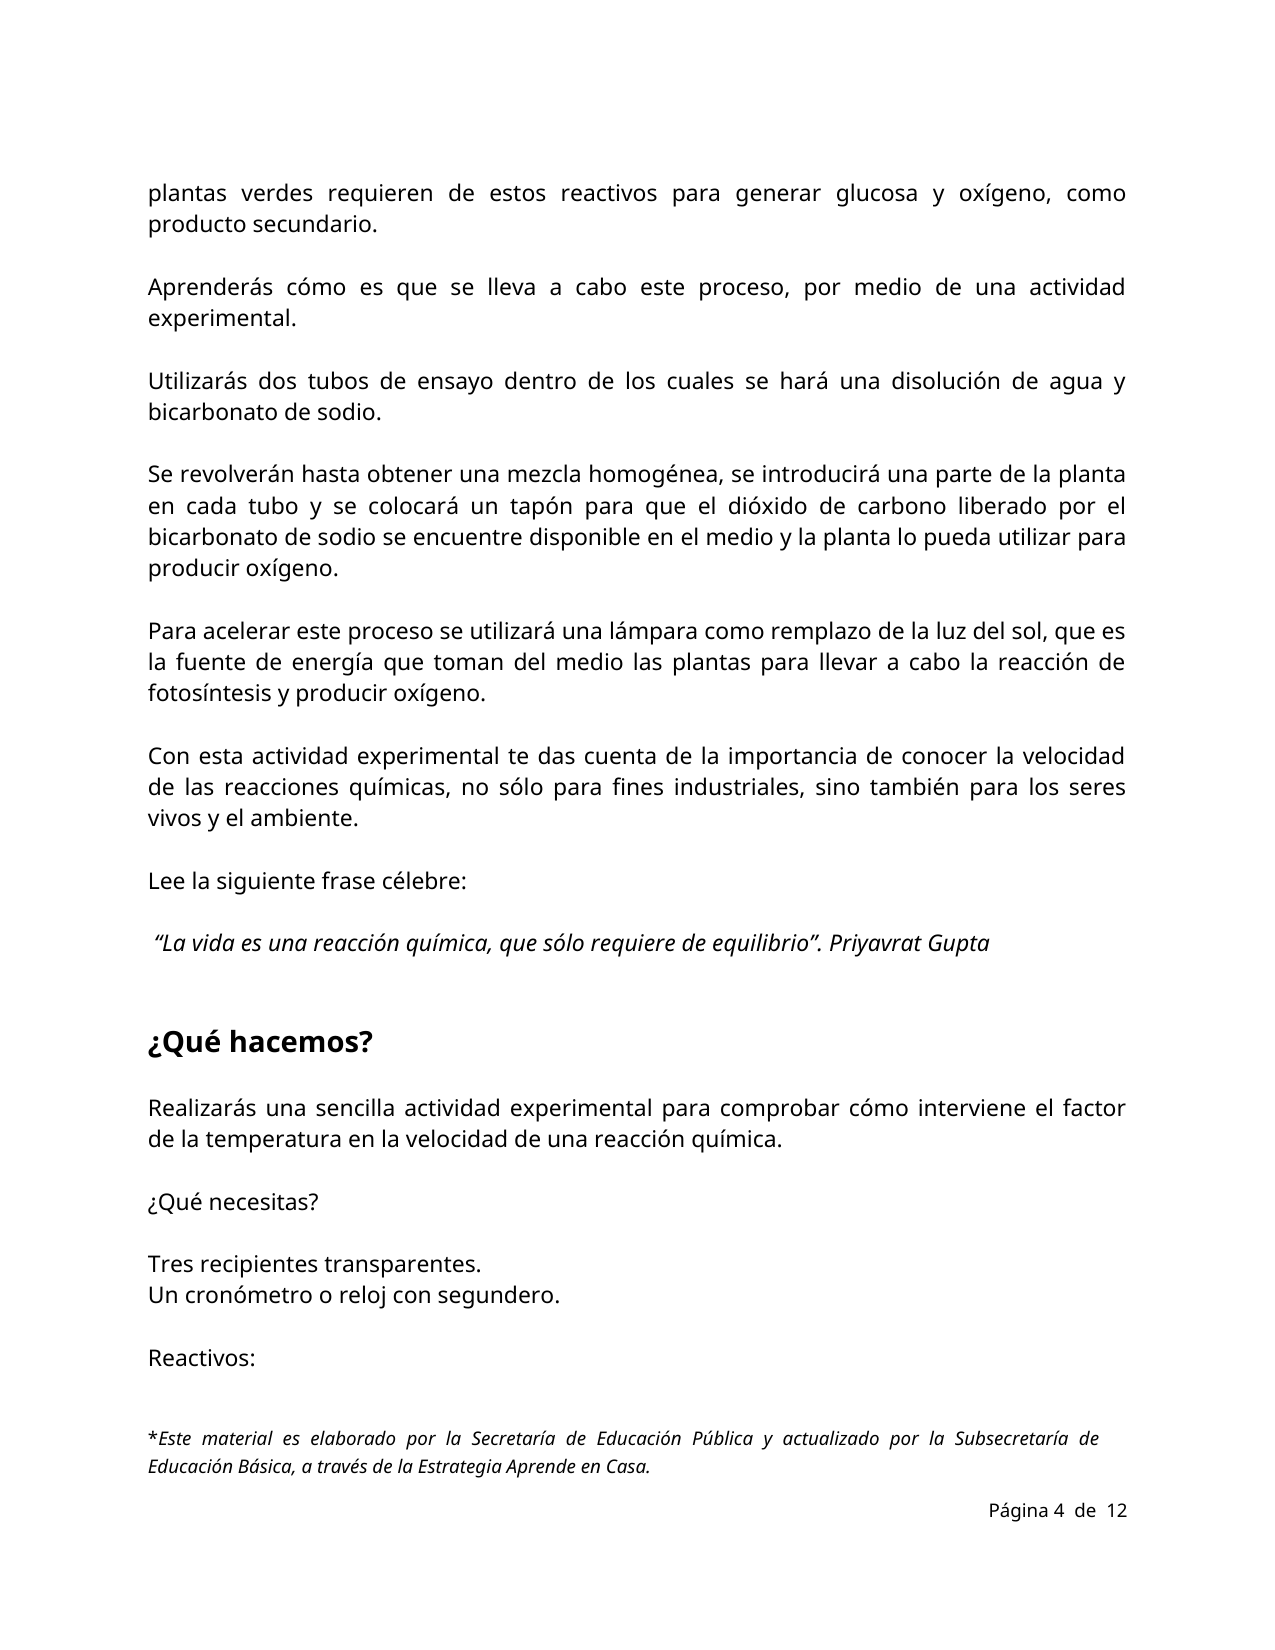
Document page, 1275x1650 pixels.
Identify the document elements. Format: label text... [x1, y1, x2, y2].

text ¿Qué hacemos? [148, 1021, 1127, 1061]
text Con esta actividad experimental te das cuenta de la importancia de conocer la velocidad de las reacciones químicas, no sólo para fines industriales, sino también para los seres vivos y el ambiente. [148, 740, 1127, 833]
text Tres recipientes transparentes. [148, 1248, 1127, 1279]
text “La vida es una reacción química, que sólo requiere de equilibrio”. Priyavrat Gupta [148, 927, 1127, 958]
text Aprenderás cómo es que se lleva a cabo este proceso, por medio de una actividad experimental. [148, 271, 1127, 333]
text Un cronómetro o reloj con segundero. [148, 1279, 1127, 1311]
text Reactivos: [148, 1342, 1127, 1373]
text ¿Qué necesitas? [148, 1186, 1127, 1217]
text Lee la siguiente frase célebre: [148, 865, 1127, 896]
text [148, 177, 1127, 240]
text Se revolverán hasta obtener una mezcla homogénea, se introducirá una parte de la planta en cada tubo y se colocará un tapón para que el dióxido de carbono liberado por el bicarbonato de sodio se encuentre disponible en el medio y la planta lo pueda utilizar para producir oxígeno. [148, 458, 1127, 583]
text Realizarás una sencilla actividad experimental para comprobar cómo interviene el factor de la temperatura en la velocidad de una reacción química. [148, 1092, 1127, 1154]
text Para acelerar este proceso se utilizará una lámpara como remplazo de la luz del sol, que es la fuente de energía que toman del medio las plantas para llevar a cabo la reacción de fotosíntesis y producir oxígeno. [148, 615, 1127, 708]
text Utilizarás dos tubos de ensayo dentro de los cuales se hará una disolución de agua y bicarbonato de sodio. [148, 365, 1127, 427]
